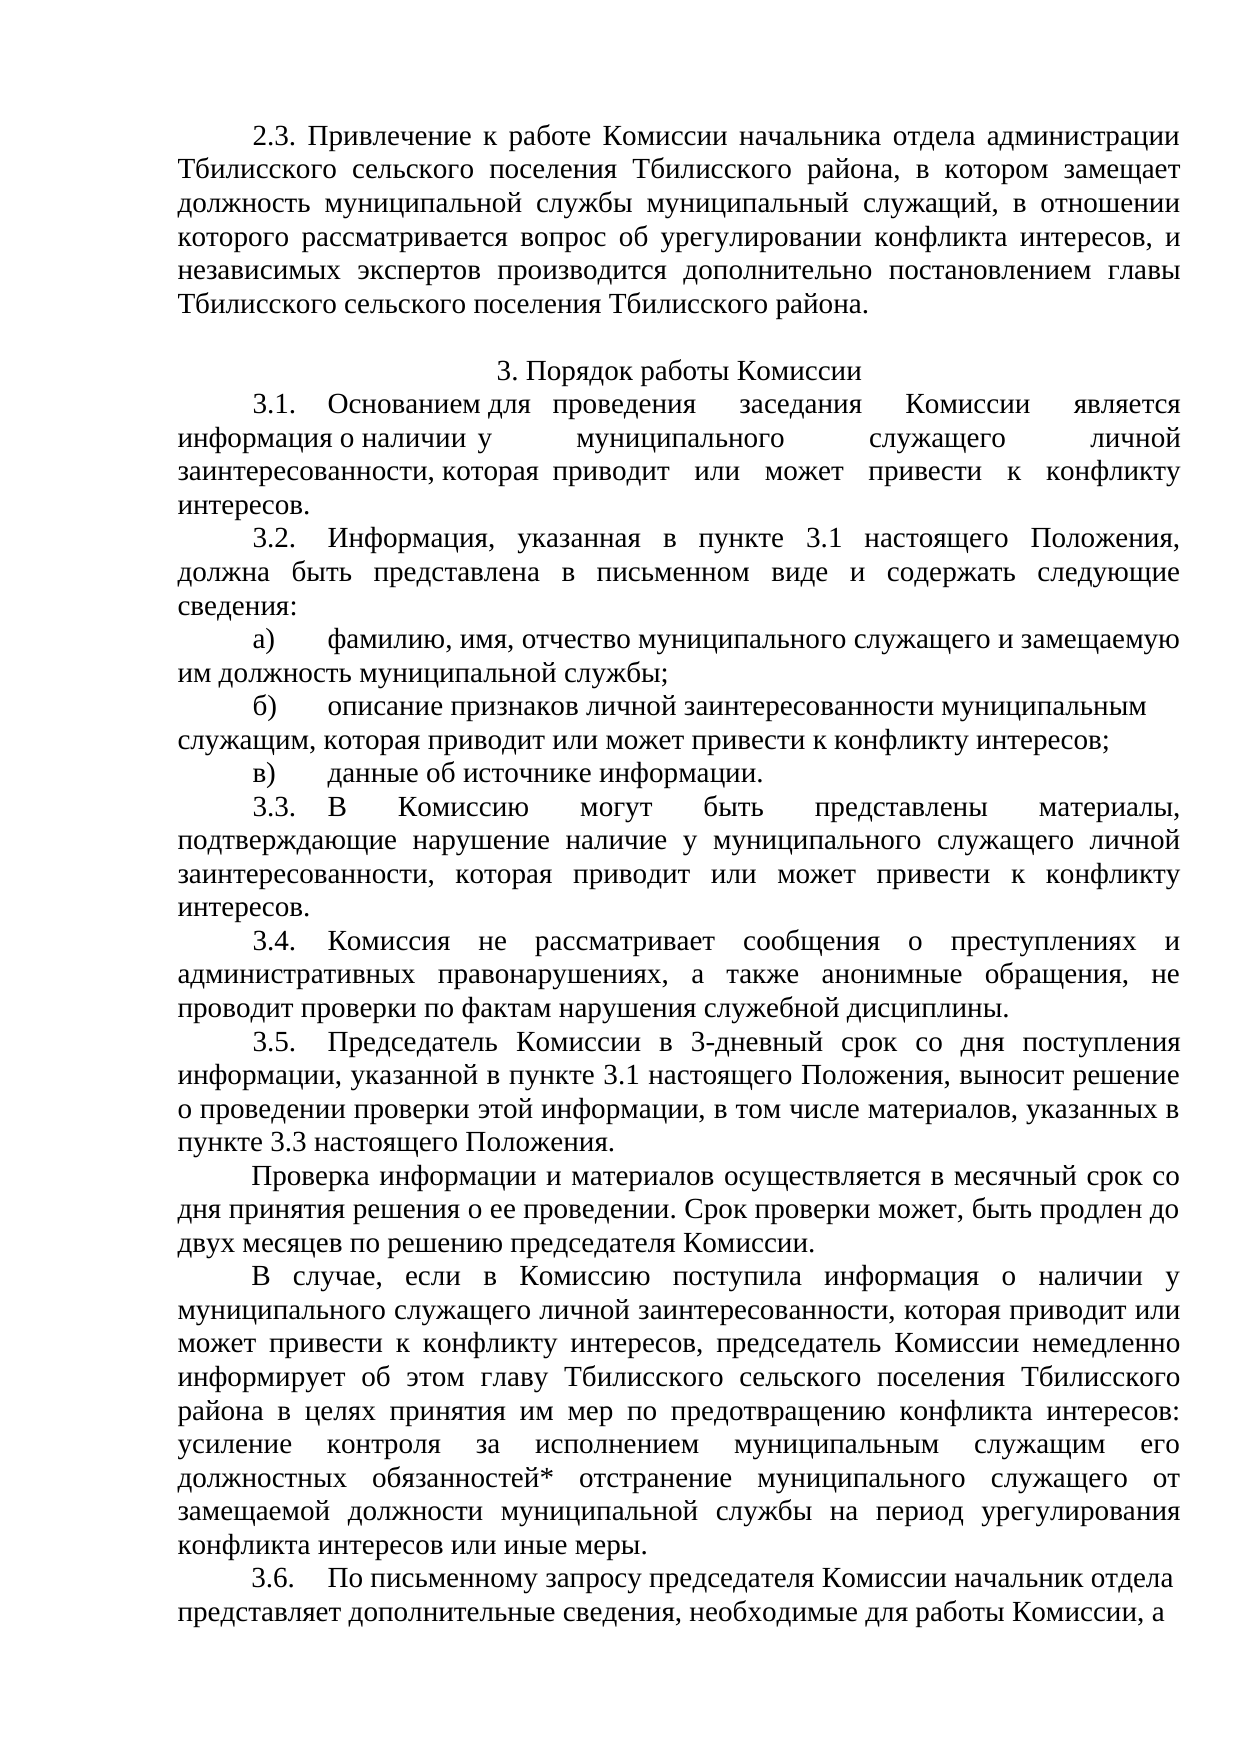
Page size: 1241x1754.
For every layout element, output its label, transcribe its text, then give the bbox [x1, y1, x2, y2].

text Проверка информации и материалов осуществляется в месячный срок со дня принятия решения о ее проведении. Срок проверки может, быть продлен до двух месяцев по решению председателя Комиссии. [177, 1158, 1181, 1258]
text 3.1. Основанием для проведения заседания Комиссии является информация о наличии у муниципального служащего личной заинтересованности, которая приводит или может привести к конфликту интересов. [177, 386, 1181, 521]
text 3.2. Информация, указанная в пункте 3.1 настоящего Положения, должна быть представлена в письменном виде и содержать следующие сведения: [177, 521, 1181, 621]
text 3.5. Председатель Комиссии в 3-дневный срок со дня поступления информации, указанной в пункте 3.1 настоящего Положения, выносит решение о проведении проверки этой информации, в том числе материалов, указанных в пункте 3.3 настоящего Положения. [177, 1024, 1181, 1158]
text 2.3. Привлечение к работе Комиссии начальника отдела администрации Тбилисского сельского поселения Тбилисского района, в котором замещает должность муниципальной службы муниципальный служащий, в отношении которого рассматривается вопрос об урегулировании конфликта интересов, и независимых экспертов производится дополнительно постановлением главы Тбилисского сельского поселения Тбилисского района. [177, 118, 1181, 319]
text 3.4. Комиссия не рассматривает сообщения о преступлениях и административных правонарушениях, а также анонимные обращения, не проводит проверки по фактам нарушения служебной дисциплины. [177, 923, 1181, 1024]
text в) данные об источнике информации. [177, 755, 1181, 789]
text 3. Порядок работы Комиссии [177, 353, 1181, 386]
text В случае, если в Комиссию поступила информация о наличии у муниципального служащего личной заинтересованности, которая приводит или может привести к конфликту интересов, председатель Комиссии немедленно информирует об этом главу Тбилисского сельского поселения Тбилисского района в целях принятия им мер по предотвращению конфликта интересов: усиление контроля за исполнением муниципальным служащим его должностных обязанностей* отстранение муниципального служащего от замещаемой должности муниципальной службы на период урегулирования конфликта интересов или иные меры. [177, 1258, 1181, 1560]
text 3.3. В Комиссию могут быть представлены материалы, подтверждающие нарушение наличие у муниципального служащего личной заинтересованности, которая приводит или может привести к конфликту интересов. [177, 789, 1181, 923]
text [177, 1560, 1181, 1627]
text б) описание признаков личной заинтересованности муниципальным служащим, которая приводит или может привести к конфликту интересов; [177, 688, 1181, 755]
text а) фамилию, имя, отчество муниципального служащего и замещаемую им должность муниципальной службы; [177, 621, 1181, 688]
